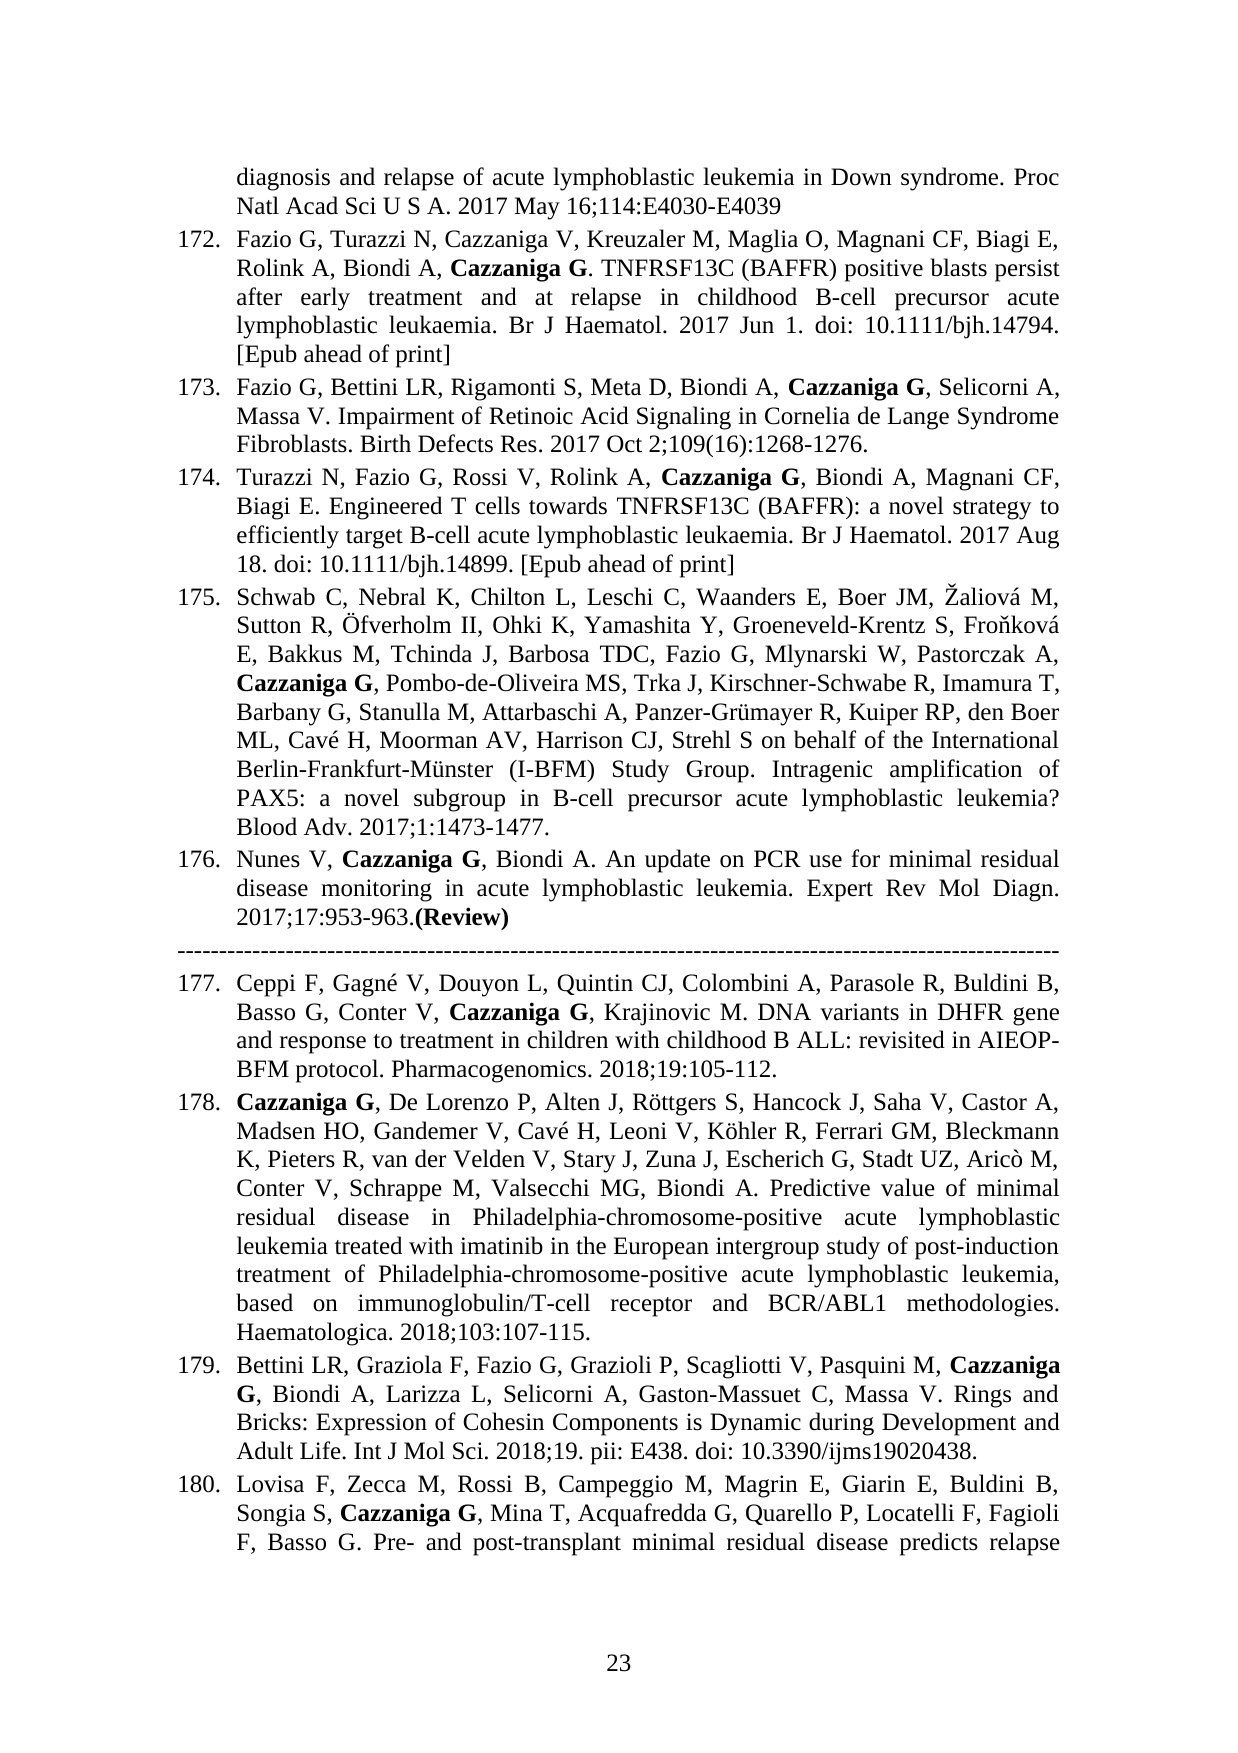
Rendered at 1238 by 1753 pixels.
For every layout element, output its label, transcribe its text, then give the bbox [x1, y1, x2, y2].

list Fazio G, Turazzi N, Cazzaniga V, Kreuzaler M, Maglia O, Magnani CF, Biagi E, Rolink A, Biondi A, Cazzaniga G. TNFRSF13C (BAFFR) positive blasts persist after early treatment and at relapse in childhood B-cell precursor acute lymphoblastic leukaemia. Br J Haematol. 2017 Jun 1. doi: 10.1111/bjh.14794. [Epub ahead of print] [177, 224, 1060, 368]
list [177, 1469, 1060, 1555]
text ---------------------------------------------------------------------------------------------------------- [177, 935, 1060, 964]
list Cazzaniga G, De Lorenzo P, Alten J, Röttgers S, Hancock J, Saha V, Castor A, Madsen HO, Gandemer V, Cavé H, Leoni V, Köhler R, Ferrari GM, Bleckmann K, Pieters R, van der Velden V, Stary J, Zuna J, Escherich G, Stadt UZ, Aricò M, Conter V, Schrappe M, Valsecchi MG, Biondi A. Predictive value of minimal residual disease in Philadelphia-chromosome-positive acute lymphoblastic leukemia treated with imatinib in the European intergroup study of post-induction treatment of Philadelphia-chromosome-positive acute lymphoblastic leukemia, based on immunoglobulin/T-cell receptor and BCR/ABL1 methodologies. Haematologica. 2018;103:107-115. [177, 1087, 1060, 1346]
list Fazio G, Bettini LR, Rigamonti S, Meta D, Biondi A, Cazzaniga G, Selicorni A, Massa V. Impairment of Retinoic Acid Signaling in Cornelia de Lange Syndrome Fibroblasts. Birth Defects Res. 2017 Oct 2;109(16):1268-1276. [177, 372, 1060, 458]
list Schwab C, Nebral K, Chilton L, Leschi C, Waanders E, Boer JM, Žaliová M, Sutton R, Öfverholm II, Ohki K, Yamashita Y, Groeneveld-Krentz S, Froňková E, Bakkus M, Tchinda J, Barbosa TDC, Fazio G, Mlynarski W, Pastorczak A, Cazzaniga G, Pombo-de-Oliveira MS, Trka J, Kirschner-Schwabe R, Imamura T, Barbany G, Stanulla M, Attarbaschi A, Panzer-Grümayer R, Kuiper RP, den Boer ML, Cavé H, Moorman AV, Harrison CJ, Strehl S on behalf of the International Berlin-Frankfurt-Münster (I-BFM) Study Group. Intragenic amplification of PAX5: a novel subgroup in B-cell precursor acute lymphoblastic leukemia? Blood Adv. 2017;1:1473-1477. [177, 582, 1060, 840]
list Ceppi F, Gagné V, Douyon L, Quintin CJ, Colombini A, Parasole R, Buldini B, Basso G, Conter V, Cazzaniga G, Krajinovic M. DNA variants in DHFR gene and response to treatment in children with childhood B ALL: revisited in AIEOP-BFM protocol. Pharmacogenomics. 2018;19:105-112. [177, 968, 1060, 1083]
list Bettini LR, Graziola F, Fazio G, Grazioli P, Scagliotti V, Pasquini M, Cazzaniga G, Biondi A, Larizza L, Selicorni A, Gaston-Massuet C, Massa V. Rings and Bricks: Expression of Cohesin Components is Dynamic during Development and Adult Life. Int J Mol Sci. 2018;19. pii: E438. doi: 10.3390/ijms19020438. [177, 1350, 1060, 1465]
list Turazzi N, Fazio G, Rossi V, Rolink A, Cazzaniga G, Biondi A, Magnani CF, Biagi E. Engineered T cells towards TNFRSF13C (BAFFR): a novel strategy to efficiently target B-cell acute lymphoblastic leukaemia. Br J Haematol. 2017 Aug 18. doi: 10.1111/bjh.14899. [Epub ahead of print] [177, 462, 1060, 577]
list Nunes V, Cazzaniga G, Biondi A. An update on PCR use for minimal residual disease monitoring in acute lymphoblastic leukemia. Expert Rev Mol Diagn. 2017;17:953-963.(Review) [177, 844, 1060, 931]
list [177, 162, 1060, 220]
